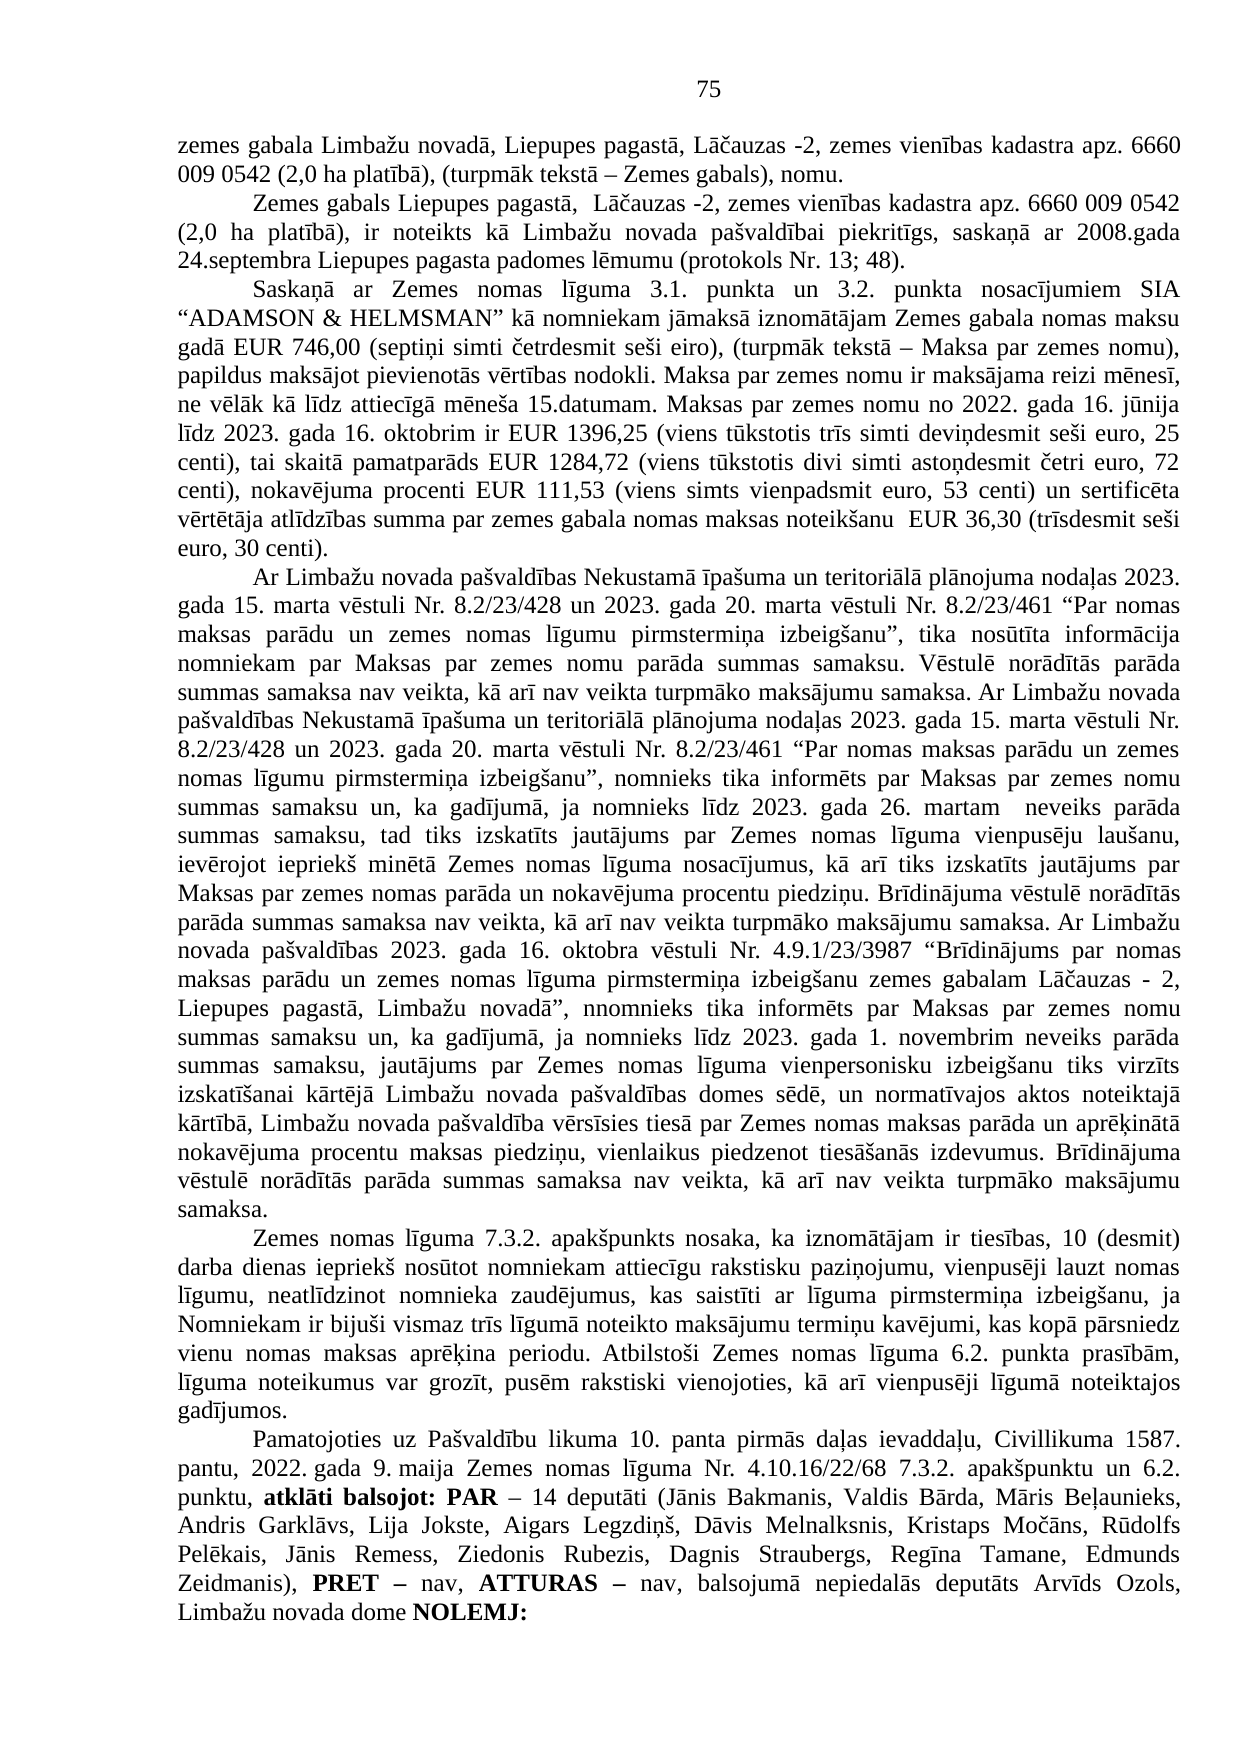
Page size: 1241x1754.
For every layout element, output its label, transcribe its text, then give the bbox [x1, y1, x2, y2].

text Pamatojoties uz Pašvaldību likuma 10. panta pirmās daļas ievaddaļu, Civillikuma 1587. pantu, 2022. gada 9. maija Zemes nomas līguma Nr. 4.10.16/22/68 7.3.2. apakšpunktu un 6.2. punktu, atklāti balsojot: PAR – 14 deputāti (Jānis Bakmanis, Valdis Bārda, Māris Beļaunieks, Andris Garklāvs, Lija Jokste, Aigars Legzdiņš, Dāvis Melnalksnis, Kristaps Močāns, Rūdolfs Pelēkais, Jānis Remess, Ziedonis Rubezis, Dagnis Straubergs, Regīna Tamane, Edmunds Zeidmanis), PRET – nav, ATTURAS – nav, balsojumā nepiedalās deputāts Arvīds Ozols, Limbažu novada dome NOLEMJ: [177, 1424, 1181, 1626]
text Zemes gabals Liepupes pagastā, Lāčauzas -2, zemes vienības kadastra apz. 6660 009 0542 (2,0 ha platībā), ir noteikts kā Limbažu novada pašvaldībai piekritīgs, saskaņā ar 2008.gada 24.septembra Liepupes pagasta padomes lēmumu (protokols Nr. 13; 48). [177, 188, 1181, 274]
text Saskaņā ar Zemes nomas līguma 3.1. punkta un 3.2. punkta nosacījumiem SIA “ADAMSON & HELMSMAN” kā nomniekam jāmaksā iznomātājam Zemes gabala nomas maksu gadā EUR 746,00 (septiņi simti četrdesmit seši eiro), (turpmāk tekstā – Maksa par zemes nomu), papildus maksājot pievienotās vērtības nodokli. Maksa par zemes nomu ir maksājama reizi mēnesī, ne vēlāk kā līdz attiecīgā mēneša 15.datumam. Maksas par zemes nomu no 2022. gada 16. jūnija līdz 2023. gada 16. oktobrim ir EUR 1396,25 (viens tūkstotis trīs simti deviņdesmit seši euro, 25 centi), tai skaitā pamatparāds EUR 1284,72 (viens tūkstotis divi simti astoņdesmit četri euro, 72 centi), nokavējuma procenti EUR 111,53 (viens simts vienpadsmit euro, 53 centi) un sertificēta vērtētāja atlīdzības summa par zemes gabala nomas maksas noteikšanu EUR 36,30 (trīsdesmit seši euro, 30 centi). [177, 274, 1181, 562]
text Ar Limbažu novada pašvaldības Nekustamā īpašuma un teritoriālā plānojuma nodaļas 2023. gada 15. marta vēstuli Nr. 8.2/23/428 un 2023. gada 20. marta vēstuli Nr. 8.2/23/461 “Par nomas maksas parādu un zemes nomas līgumu pirmstermiņa izbeigšanu”, tika nosūtīta informācija nomniekam par Maksas par zemes nomu parāda summas samaksu. Vēstulē norādītās parāda summas samaksa nav veikta, kā arī nav veikta turpmāko maksājumu samaksa. Ar Limbažu novada pašvaldības Nekustamā īpašuma un teritoriālā plānojuma nodaļas 2023. gada 15. marta vēstuli Nr. 8.2/23/428 un 2023. gada 20. marta vēstuli Nr. 8.2/23/461 “Par nomas maksas parādu un zemes nomas līgumu pirmstermiņa izbeigšanu”, nomnieks tika informēts par Maksas par zemes nomu summas samaksu un, ka gadījumā, ja nomnieks līdz 2023. gada 26. martam neveiks parāda summas samaksu, tad tiks izskatīts jautājums par Zemes nomas līguma vienpusēju laušanu, ievērojot iepriekš minētā Zemes nomas līguma nosacījumus, kā arī tiks izskatīts jautājums par Maksas par zemes nomas parāda un nokavējuma procentu piedziņu. Brīdinājuma vēstulē norādītās parāda summas samaksa nav veikta, kā arī nav veikta turpmāko maksājumu samaksa. Ar Limbažu novada pašvaldības 2023. gada 16. oktobra vēstuli Nr. 4.9.1/23/3987 “Brīdinājums par nomas maksas parādu un zemes nomas līguma pirmstermiņa izbeigšanu zemes gabalam Lāčauzas - 2, Liepupes pagastā, Limbažu novadā”, nnomnieks tika informēts par Maksas par zemes nomu summas samaksu un, ka gadījumā, ja nomnieks līdz 2023. gada 1. novembrim neveiks parāda summas samaksu, jautājums par Zemes nomas līguma vienpersonisku izbeigšanu tiks virzīts izskatīšanai kārtējā Limbažu novada pašvaldības domes sēdē, un normatīvajos aktos noteiktajā kārtībā, Limbažu novada pašvaldība vērsīsies tiesā par Zemes nomas maksas parāda un aprēķinātā nokavējuma procentu maksas piedziņu, vienlaikus piedzenot tiesāšanās izdevumus. Brīdinājuma vēstulē norādītās parāda summas samaksa nav veikta, kā arī nav veikta turpmāko maksājumu samaksa. [177, 562, 1181, 1223]
text Zemes nomas līguma 7.3.2. apakšpunkts nosaka, ka iznomātājam ir tiesības, 10 (desmit) darba dienas iepriekš nosūtot nomniekam attiecīgu rakstisku paziņojumu, vienpusēji lauzt nomas līgumu, neatlīdzinot nomnieka zaudējumus, kas saistīti ar līguma pirmstermiņa izbeigšanu, ja Nomniekam ir bijuši vismaz trīs līgumā noteikto maksājumu termiņu kavējumi, kas kopā pārsniedz vienu nomas maksas aprēķina periodu. Atbilstoši Zemes nomas līguma 6.2. punkta prasībām, līguma noteikumus var grozīt, pusēm rakstiski vienojoties, kā arī vienpusēji līgumā noteiktajos gadījumos. [177, 1223, 1181, 1424]
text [177, 131, 1181, 188]
